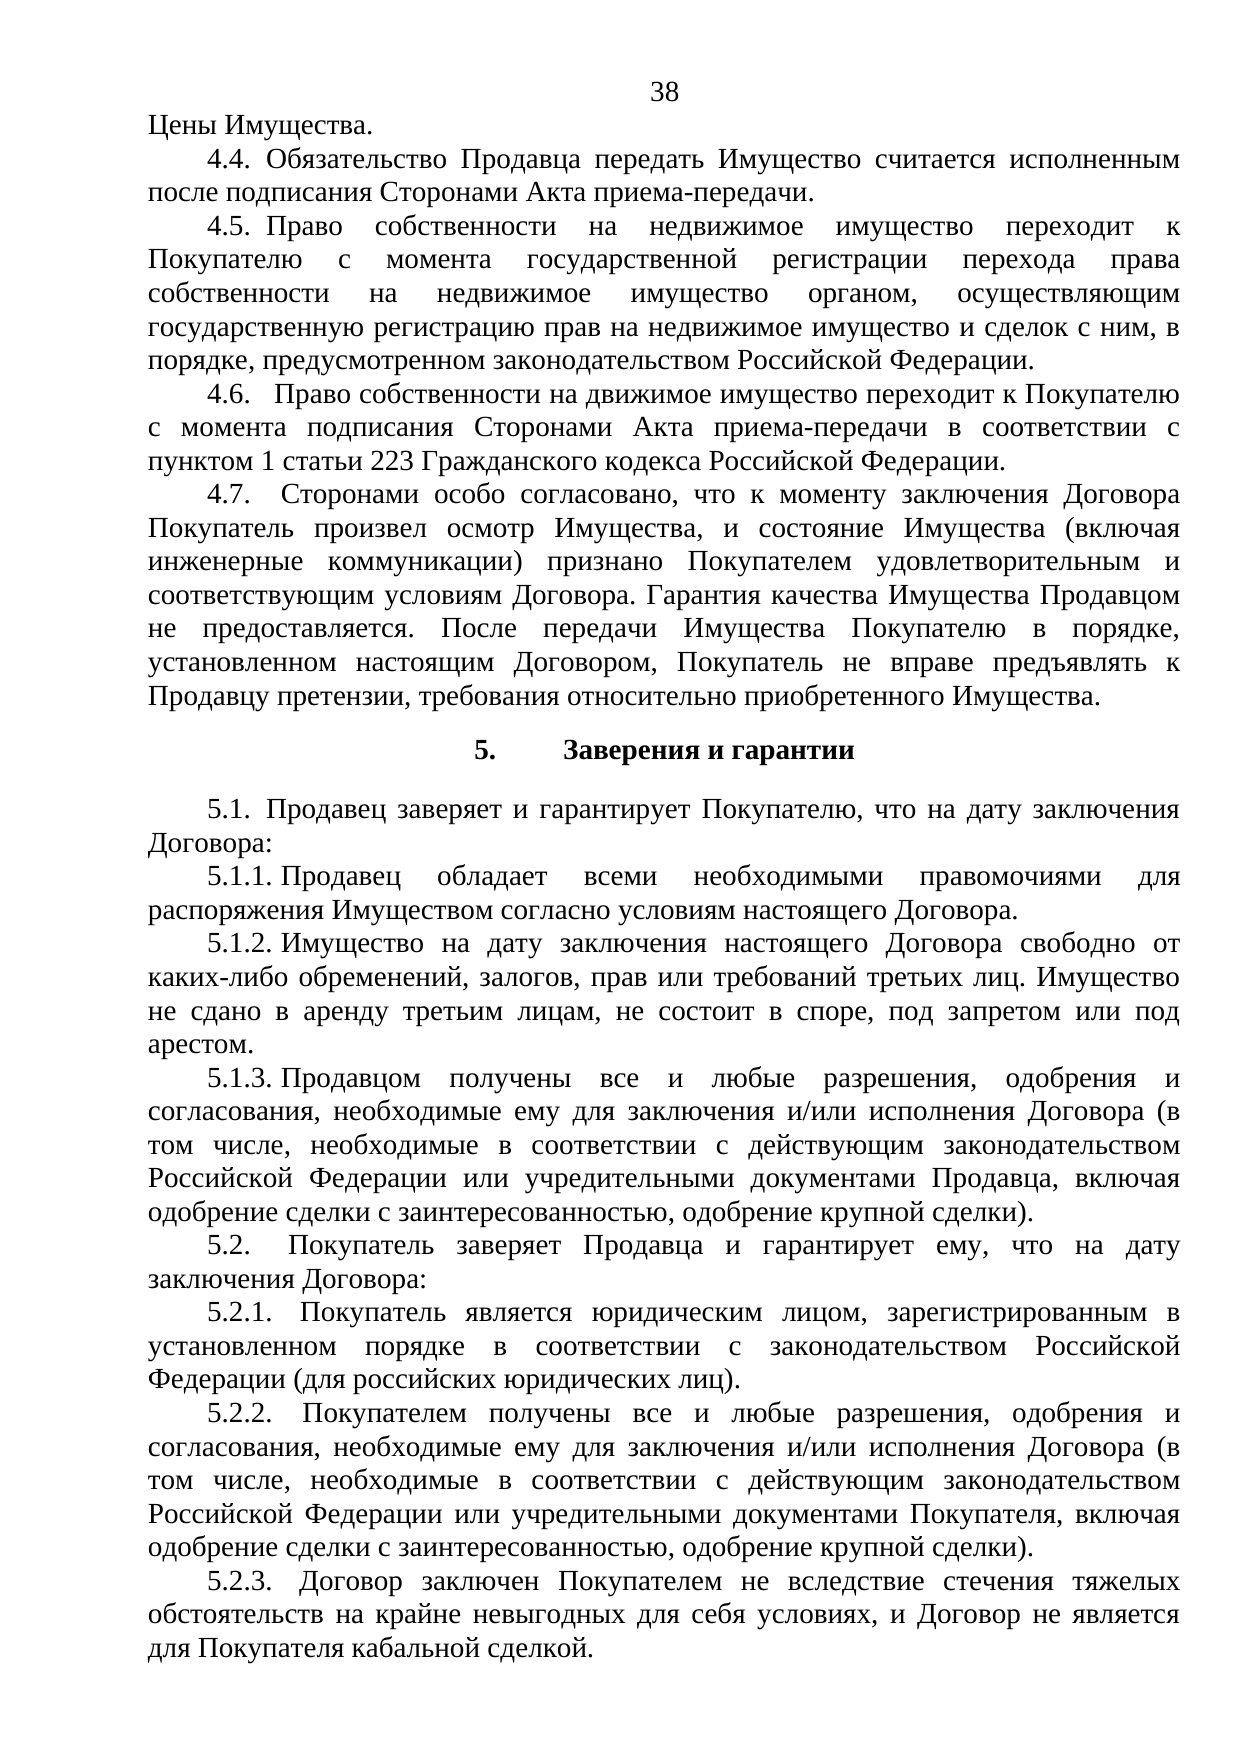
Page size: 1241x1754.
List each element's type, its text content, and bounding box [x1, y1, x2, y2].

list Продавцом получены все и любые разрешения, одобрения и согласования, необходимые ему для заключения и/или исполнения Договора (в том числе, необходимые в соответствии с действующим законодательством Российской Федерации или учредительными документами Продавца, включая одобрение сделки с заинтересованностью, одобрение крупной сделки). [148, 1060, 1181, 1227]
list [148, 107, 1181, 141]
list Договор заключен Покупателем не вследствие стечения тяжелых обстоятельств на крайне невыгодных для себя условиях, и Договор не является для Покупателя кабальной сделкой. [148, 1563, 1181, 1663]
list Продавец заверяет и гарантирует Покупателю, что на дату заключения Договора: [148, 791, 1181, 858]
list Обязательство Продавца передать Имущество считается исполненным после подписания Сторонами Акта приема-передачи. [148, 141, 1181, 208]
list Покупателем получены все и любые разрешения, одобрения и согласования, необходимые ему для заключения и/или исполнения Договора (в том числе, необходимые в соответствии с действующим законодательством Российской Федерации или учредительными документами Покупателя, включая одобрение сделки с заинтересованностью, одобрение крупной сделки). [148, 1395, 1181, 1563]
list Покупатель заверяет Продавца и гарантирует ему, что на дату заключения Договора: [148, 1227, 1181, 1294]
list Покупатель является юридическим лицом, зарегистрированным в установленном порядке в соответствии с законодательством Российской Федерации (для российских юридических лиц). [148, 1294, 1181, 1395]
list Право собственности на недвижимое имущество переходит к Покупателю с момента государственной регистрации перехода права собственности на недвижимое имущество органом, осуществляющим государственную регистрацию прав на недвижимое имущество и сделок с ним, в порядке, предусмотренном законодательством Российской Федерации. [148, 208, 1181, 376]
list Право собственности на движимое имущество переходит к Покупателю с момента подписания Сторонами Акта приема-передачи в соответствии с пунктом 1 статьи 223 Гражданского кодекса Российской Федерации. [148, 376, 1181, 476]
list Сторонами особо согласовано, что к моменту заключения Договора Покупатель произвел осмотр Имущества, и состояние Имущества (включая инженерные коммуникации) признано Покупателем удовлетворительным и соответствующим условиям Договора. Гарантия качества Имущества Продавцом не предоставляется. После передачи Имущества Покупателю в порядке, установленном настоящим Договором, Покупатель не вправе предъявлять к Продавцу претензии, требования относительно приобретенного Имущества. [148, 476, 1181, 711]
list Продавец обладает всеми необходимыми правомочиями для распоряжения Имуществом согласно условиям настоящего Договора. [148, 858, 1181, 926]
list Заверения и гарантии [148, 732, 1181, 766]
list Имущество на дату заключения настоящего Договора свободно от каких-либо обременений, залогов, прав или требований третьих лиц. Имущество не сдано в аренду третьим лицам, не состоит в споре, под запретом или под арестом. [148, 926, 1181, 1060]
